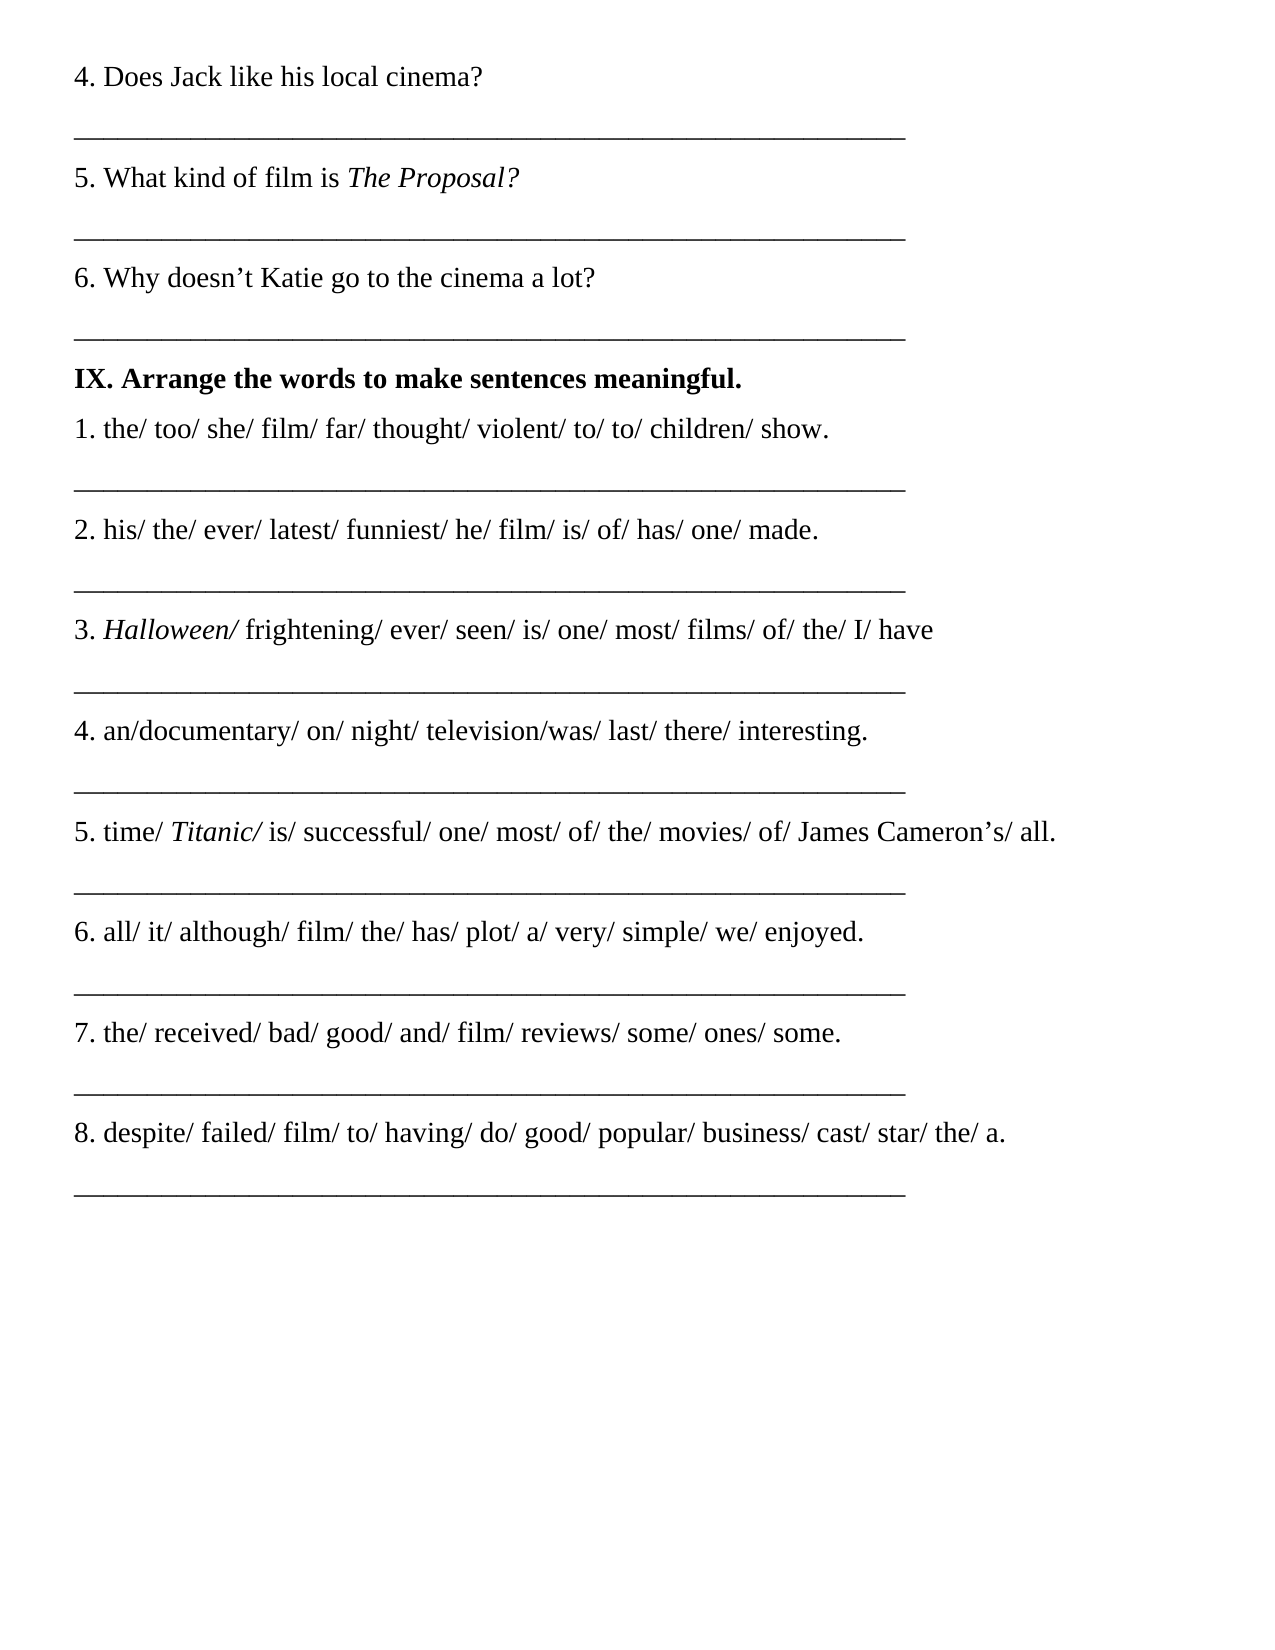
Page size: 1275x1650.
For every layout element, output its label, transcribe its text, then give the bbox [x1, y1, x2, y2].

text _________________________________________________________ [74, 663, 1186, 696]
text 8. despite/ failed/ film/ to/ having/ do/ good/ popular/ business/ cast/ star/ the/ a. [74, 1116, 1186, 1149]
text _________________________________________________________ [74, 462, 1186, 495]
text 6. all/ it/ although/ film/ the/ has/ plot/ a/ very/ simple/ we/ enjoyed. [74, 914, 1186, 948]
text _________________________________________________________ [74, 763, 1186, 797]
text IX. Arrange the words to make sentences meaningful. [74, 361, 1186, 394]
text _________________________________________________________ [74, 965, 1186, 998]
text 2. his/ the/ ever/ latest/ funniest/ he/ film/ is/ of/ has/ one/ made. [74, 512, 1186, 545]
text 5. What kind of film is The Proposal? [74, 160, 1186, 193]
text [74, 210, 1186, 243]
text _________________________________________________________ [74, 562, 1186, 596]
text 7. the/ received/ bad/ good/ and/ film/ reviews/ some/ ones/ some. [74, 1015, 1186, 1048]
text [74, 109, 1186, 143]
text _________________________________________________________ [74, 1065, 1186, 1099]
text _________________________________________________________ [74, 864, 1186, 898]
text _________________________________________________________ [74, 1166, 1186, 1199]
text 3. Halloween/ frightening/ ever/ seen/ is/ one/ most/ films/ of/ the/ I/ have [74, 612, 1186, 646]
text 4. an/documentary/ on/ night/ television/was/ last/ there/ interesting. [74, 713, 1186, 747]
text 1. the/ too/ she/ film/ far/ thought/ violent/ to/ to/ children/ show. [74, 411, 1186, 445]
text 6. Why doesn’t Katie go to the cinema a lot? [74, 260, 1186, 294]
text 4. Does Jack like his local cinema? [74, 59, 1186, 93]
text _________________________________________________________ [74, 311, 1186, 344]
text 5. time/ Titanic/ is/ successful/ one/ most/ of/ the/ movies/ of/ James Cameron’s/ all. [74, 814, 1186, 847]
